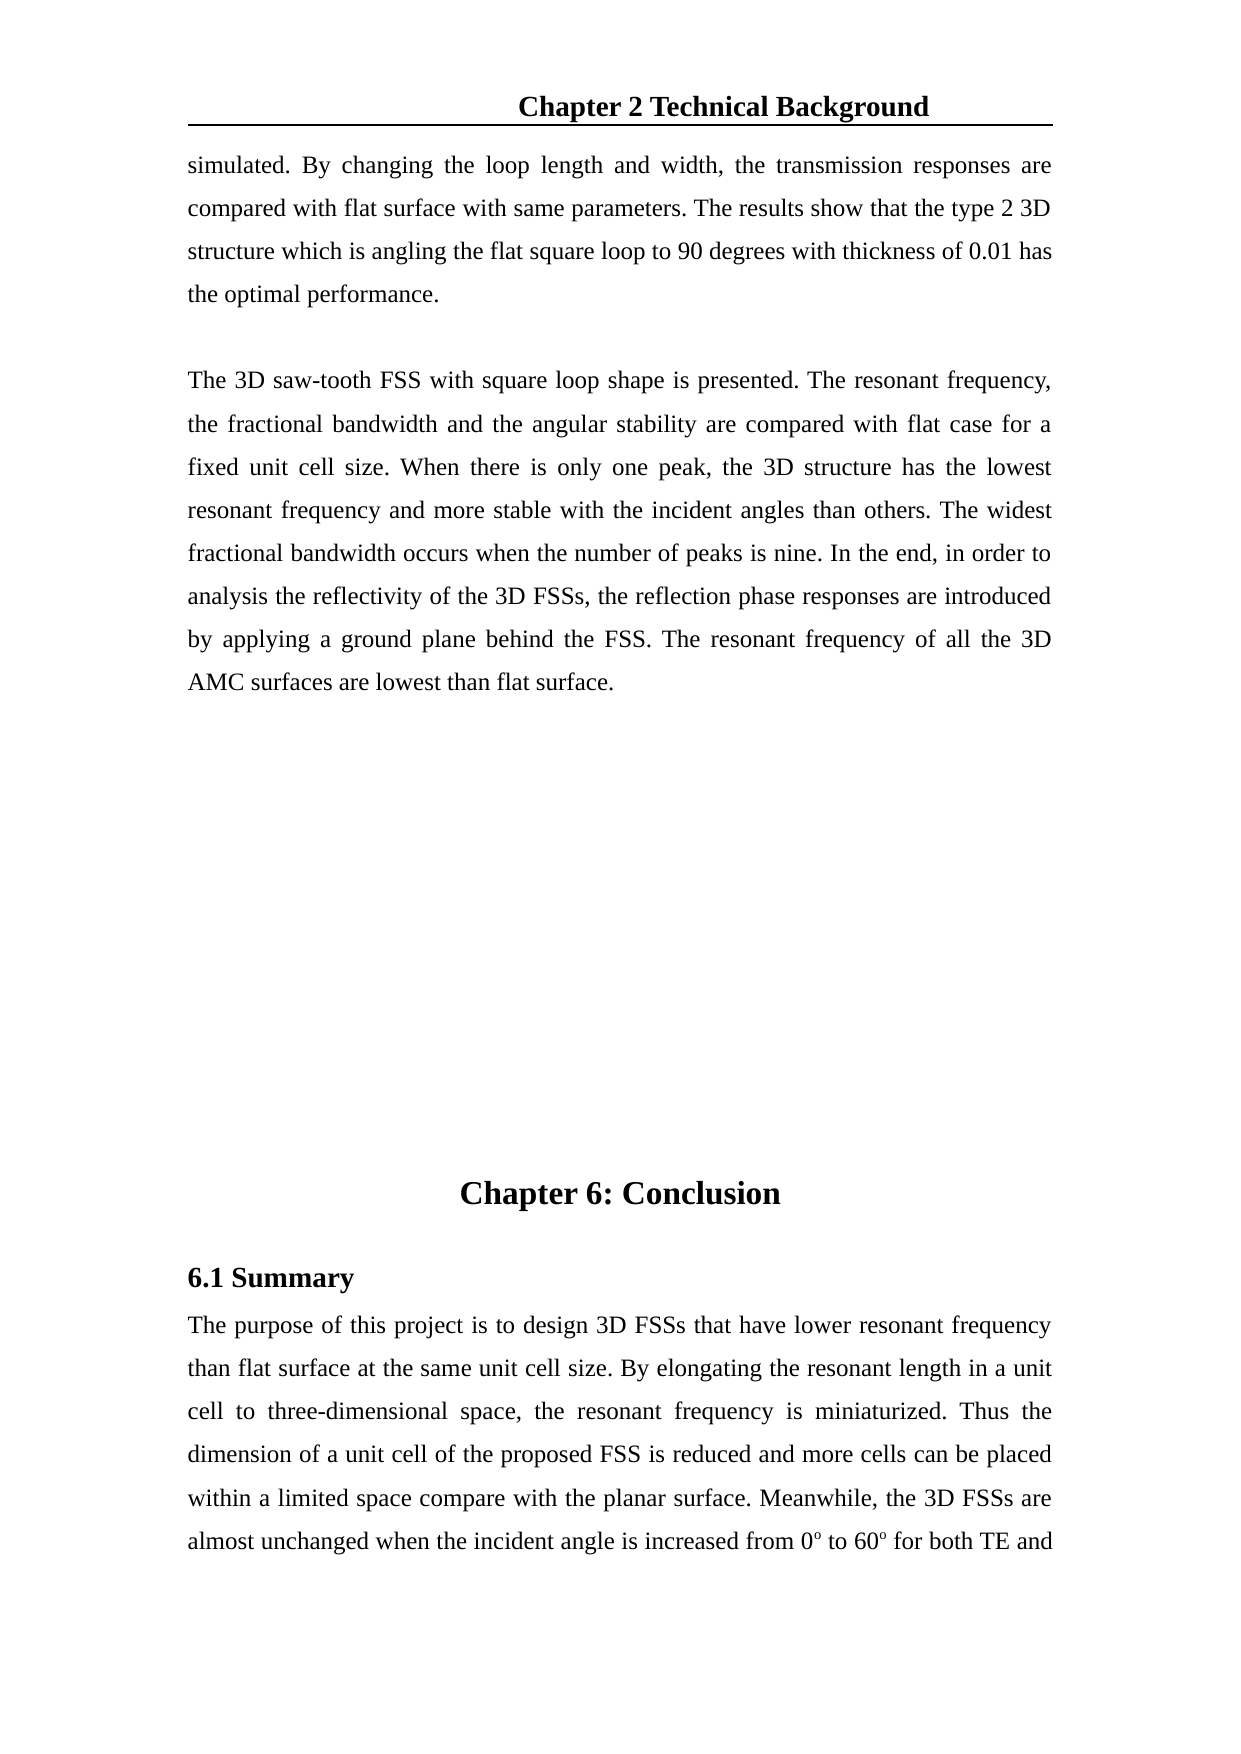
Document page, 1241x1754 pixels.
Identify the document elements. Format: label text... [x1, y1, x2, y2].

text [187, 1310, 1053, 1554]
text The 3D saw-tooth FSS with square loop shape is presented. The resonant frequency, the fractional bandwidth and the angular stability are compared with flat case for a fixed unit cell size. When there is only one peak, the 3D structure has the lowest resonant frequency and more stable with the incident angles than others. The widest fractional bandwidth occurs when the number of peaks is nine. In the end, in order to analysis the reflectivity of the 3D FSSs, the reflection phase responses are introduced by applying a ground plane behind the FSS. The resonant frequency of all the 3D AMC surfaces are lowest than flat surface. [187, 366, 1053, 696]
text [187, 150, 1053, 308]
text 6.1 Summary [187, 1260, 1053, 1293]
text Chapter 6: Conclusion [187, 1173, 1053, 1211]
